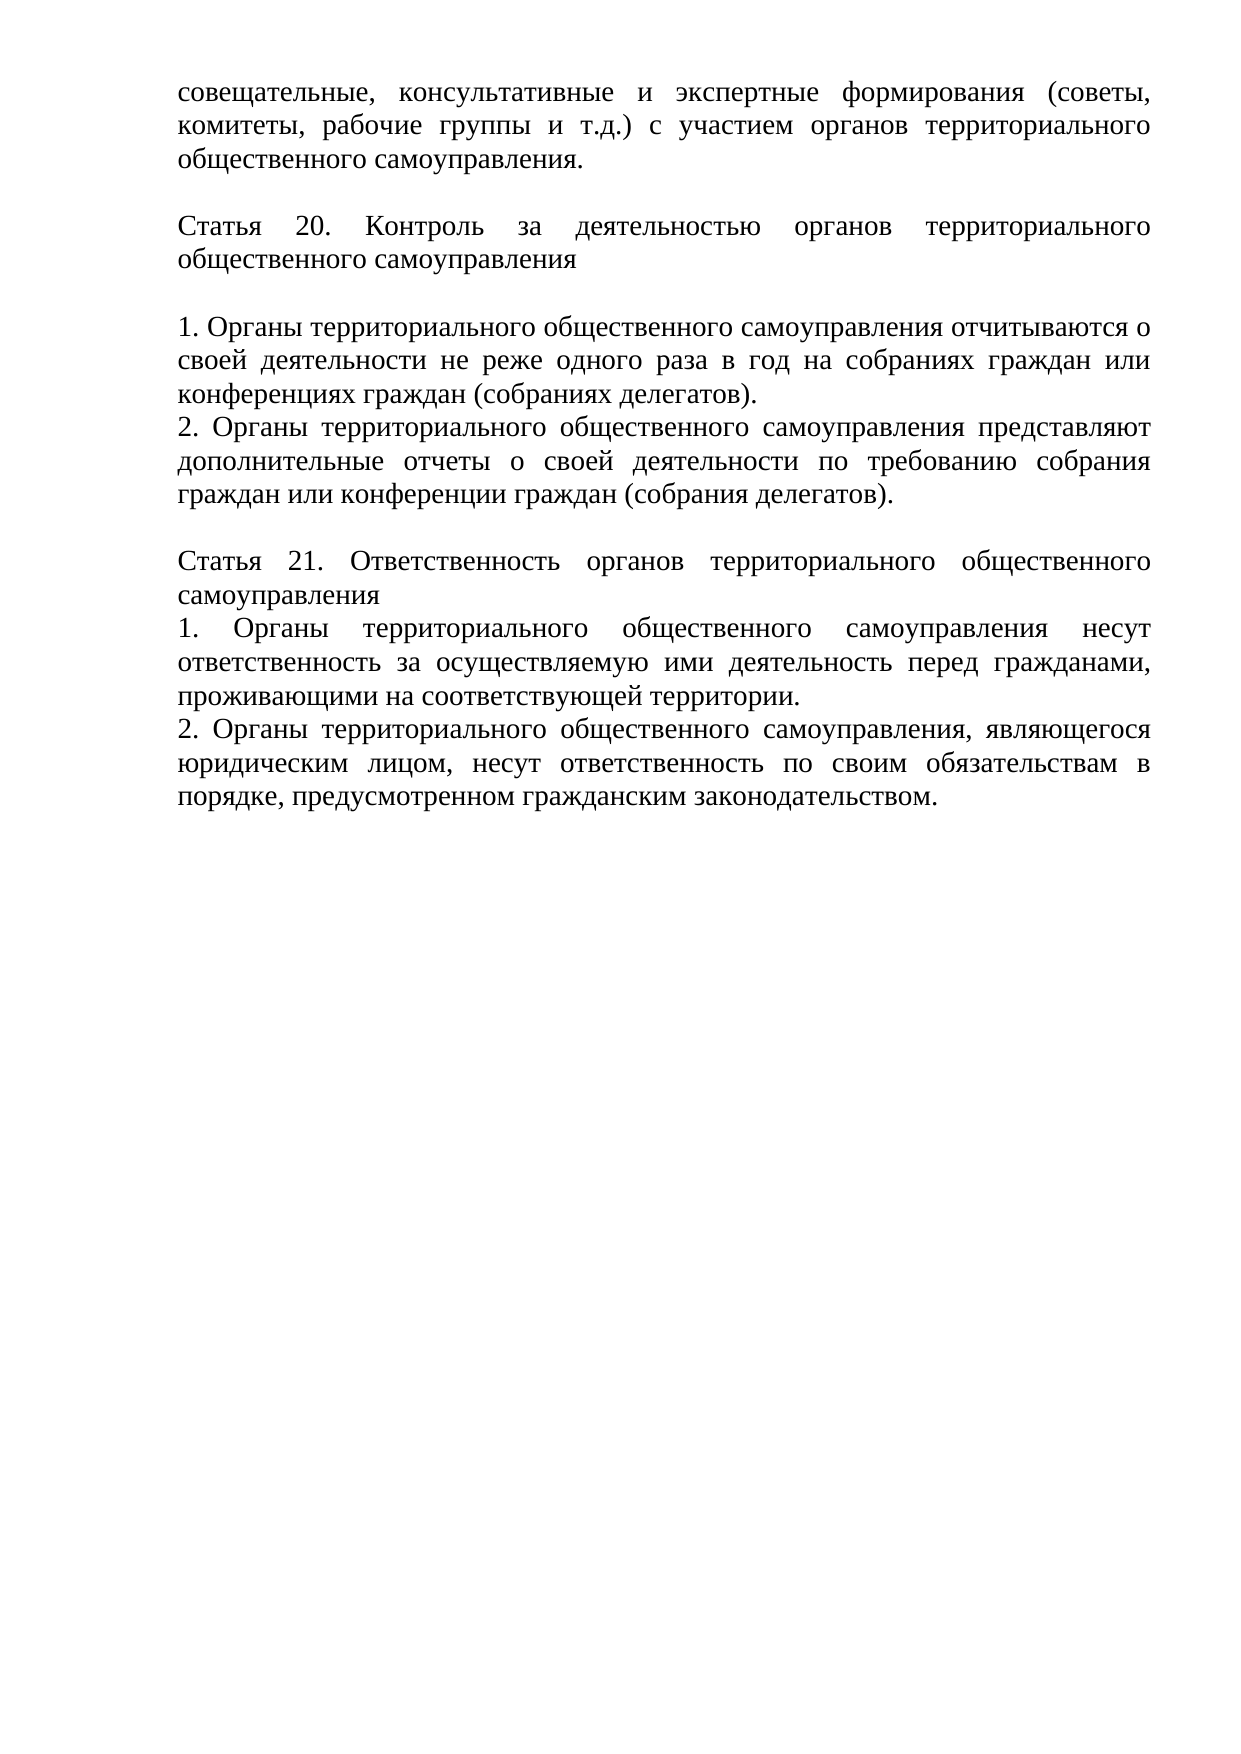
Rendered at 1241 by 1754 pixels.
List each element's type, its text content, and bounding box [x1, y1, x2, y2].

text Статья 21. Ответственность органов территориального общественного самоуправления [177, 543, 1152, 611]
text 2. Органы территориального общественного самоуправления, являющегося юридическим лицом, несут ответственность по своим обязательствам в порядке, предусмотренном гражданским законодательством. [177, 711, 1152, 812]
text 2. Органы территориального общественного самоуправления представляют дополнительные отчеты о своей деятельности по требованию собрания граждан или конференции граждан (собрания делегатов). [177, 409, 1152, 510]
text 1. Органы территориального общественного самоуправления несут ответственность за осуществляемую ими деятельность перед гражданами, проживающими на соответствующей территории. [177, 611, 1152, 711]
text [177, 74, 1152, 174]
text 1. Органы территориального общественного самоуправления отчитываются о своей деятельности не реже одного раза в год на собраниях граждан или конференциях граждан (собраниях делегатов). [177, 309, 1152, 409]
text Статья 20. Контроль за деятельностью органов территориального общественного самоуправления [177, 208, 1152, 275]
